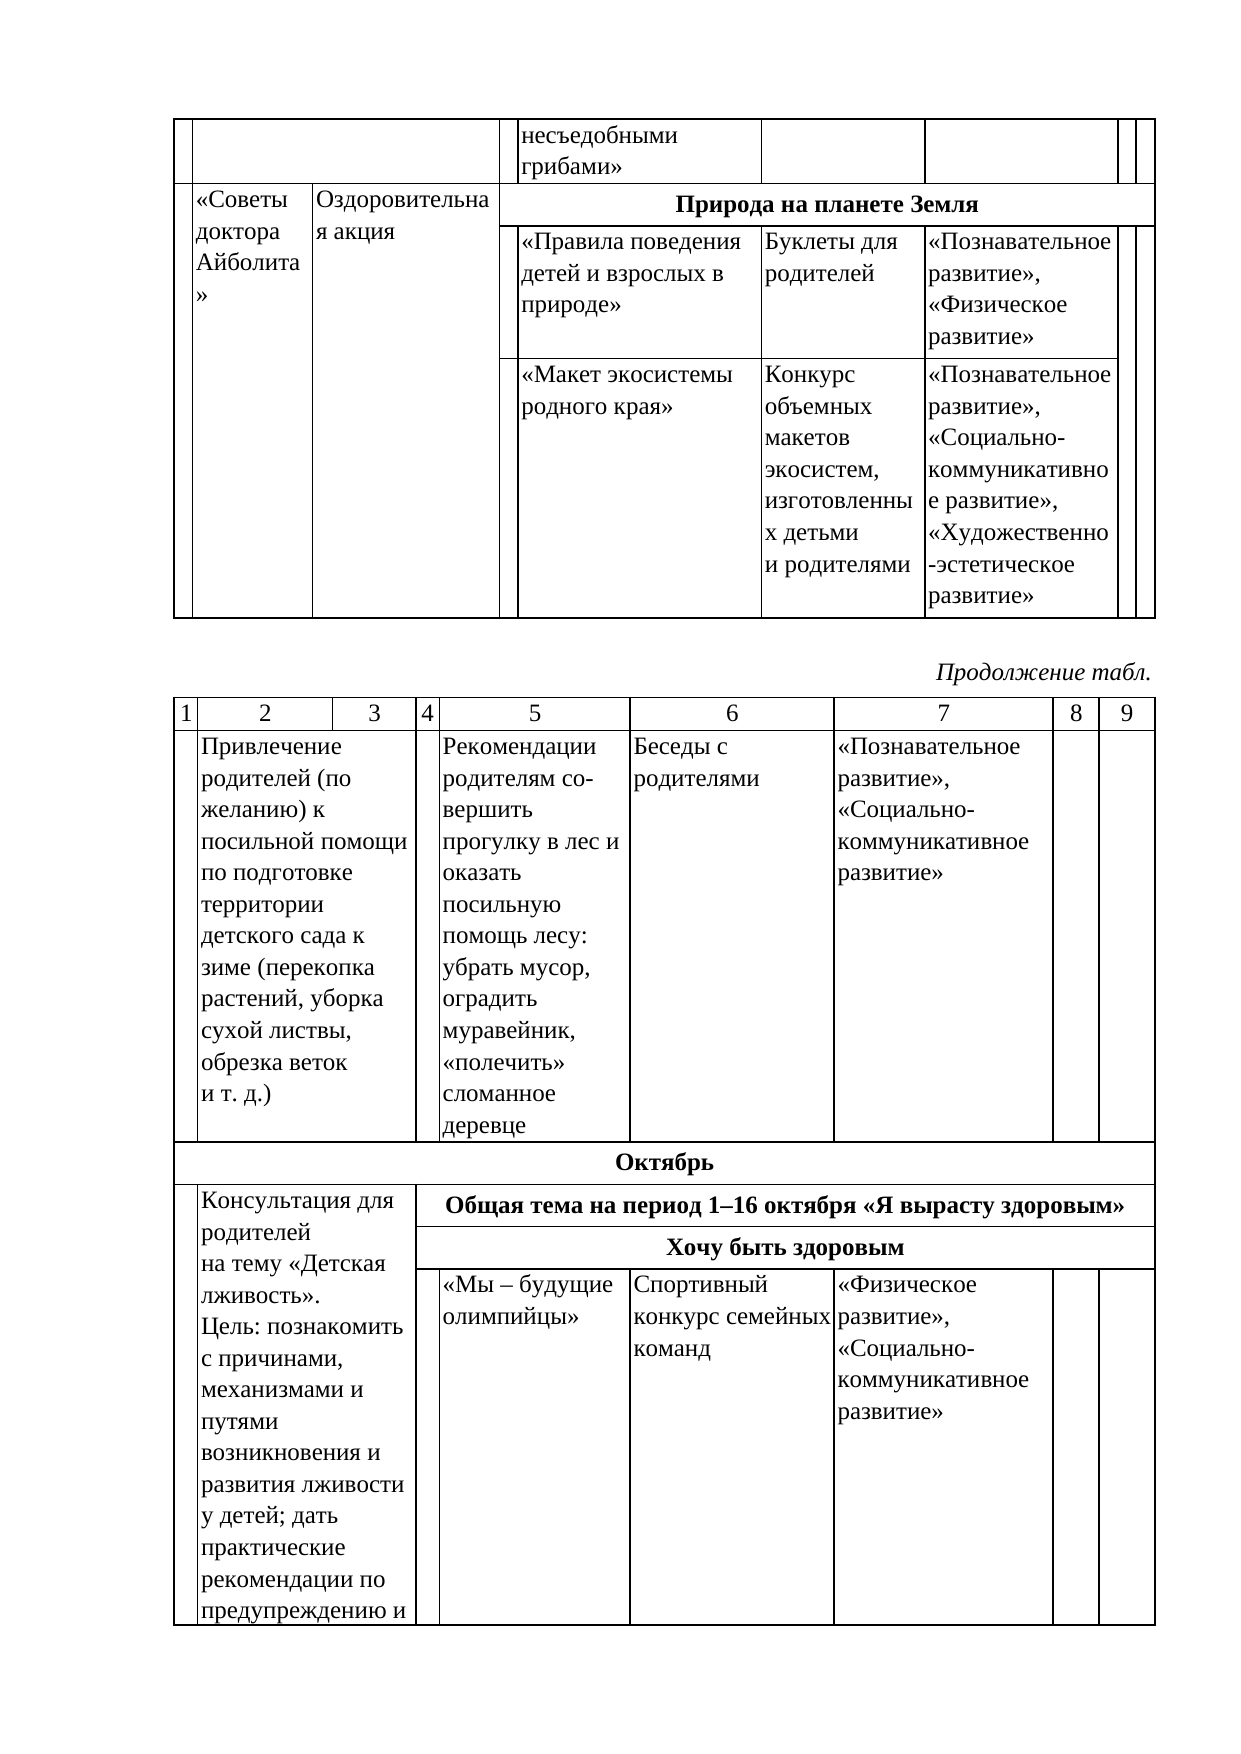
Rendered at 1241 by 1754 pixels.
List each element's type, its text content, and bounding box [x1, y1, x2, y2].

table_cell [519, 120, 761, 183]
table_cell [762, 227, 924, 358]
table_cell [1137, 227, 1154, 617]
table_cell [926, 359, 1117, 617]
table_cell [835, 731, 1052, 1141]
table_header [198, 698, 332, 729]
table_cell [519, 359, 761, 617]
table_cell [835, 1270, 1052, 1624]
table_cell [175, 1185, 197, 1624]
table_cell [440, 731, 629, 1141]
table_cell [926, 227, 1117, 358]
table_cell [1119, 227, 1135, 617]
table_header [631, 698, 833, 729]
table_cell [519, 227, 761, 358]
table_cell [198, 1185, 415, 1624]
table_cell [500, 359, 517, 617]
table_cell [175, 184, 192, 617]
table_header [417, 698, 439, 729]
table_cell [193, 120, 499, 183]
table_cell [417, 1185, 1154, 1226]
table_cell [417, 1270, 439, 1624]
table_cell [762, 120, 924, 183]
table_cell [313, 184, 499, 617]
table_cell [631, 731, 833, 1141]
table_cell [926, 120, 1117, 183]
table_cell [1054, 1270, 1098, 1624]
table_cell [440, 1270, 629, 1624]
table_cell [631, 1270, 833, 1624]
text Продолжение табл. [177, 657, 1152, 686]
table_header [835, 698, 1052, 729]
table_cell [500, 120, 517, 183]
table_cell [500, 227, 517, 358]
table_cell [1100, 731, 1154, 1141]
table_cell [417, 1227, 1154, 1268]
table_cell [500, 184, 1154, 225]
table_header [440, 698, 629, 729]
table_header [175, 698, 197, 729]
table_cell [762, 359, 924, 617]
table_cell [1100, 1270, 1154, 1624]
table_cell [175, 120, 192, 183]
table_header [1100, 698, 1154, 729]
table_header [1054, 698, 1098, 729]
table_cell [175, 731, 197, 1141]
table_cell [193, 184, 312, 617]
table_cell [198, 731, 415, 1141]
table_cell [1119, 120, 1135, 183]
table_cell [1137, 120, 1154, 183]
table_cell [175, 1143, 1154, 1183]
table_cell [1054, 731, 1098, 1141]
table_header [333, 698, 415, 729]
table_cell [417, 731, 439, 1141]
